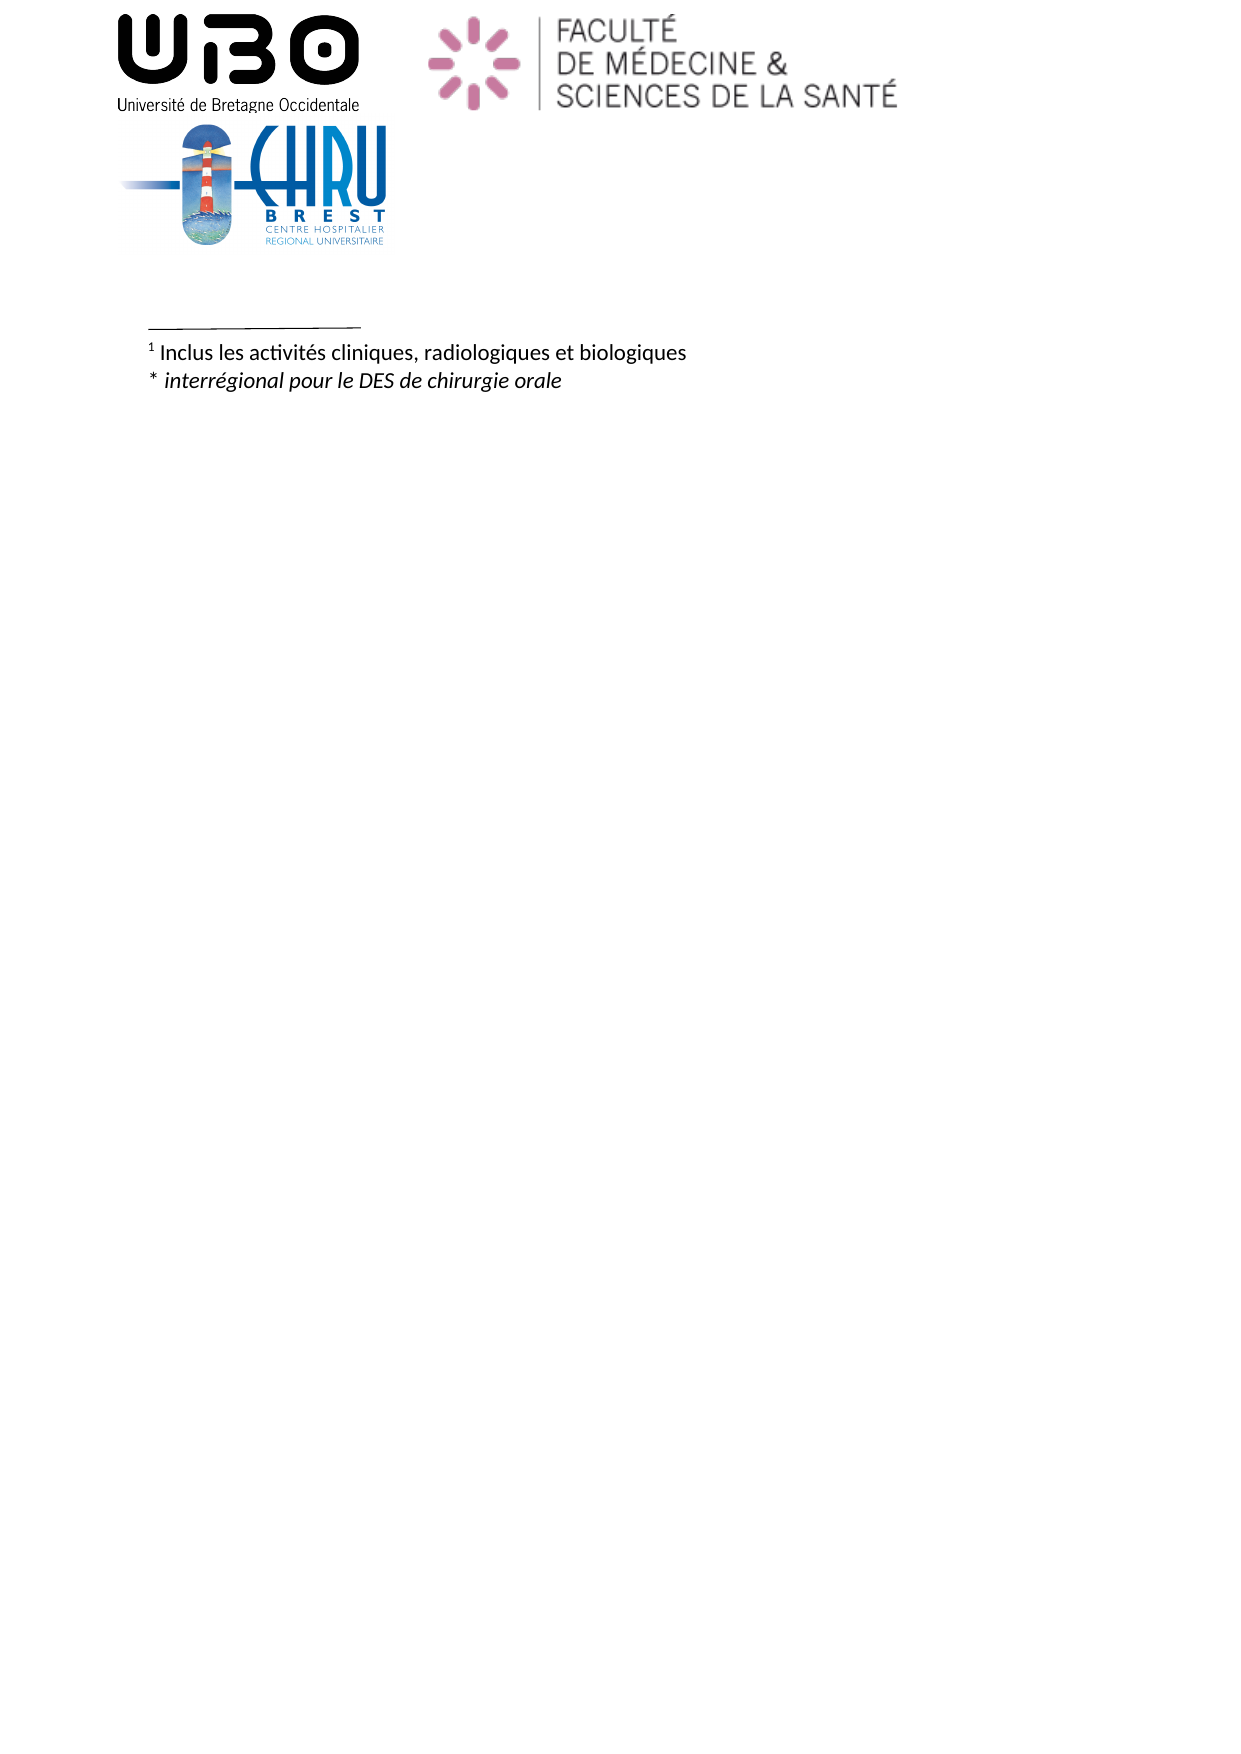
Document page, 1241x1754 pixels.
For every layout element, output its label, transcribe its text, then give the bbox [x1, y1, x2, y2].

picture [428, 14, 899, 114]
text 1 Inclus les activités cliniques, radiologiques et biologiques [148, 338, 1122, 366]
picture [118, 14, 395, 255]
text * interrégional pour le DES de chirurgie orale [148, 366, 1122, 394]
